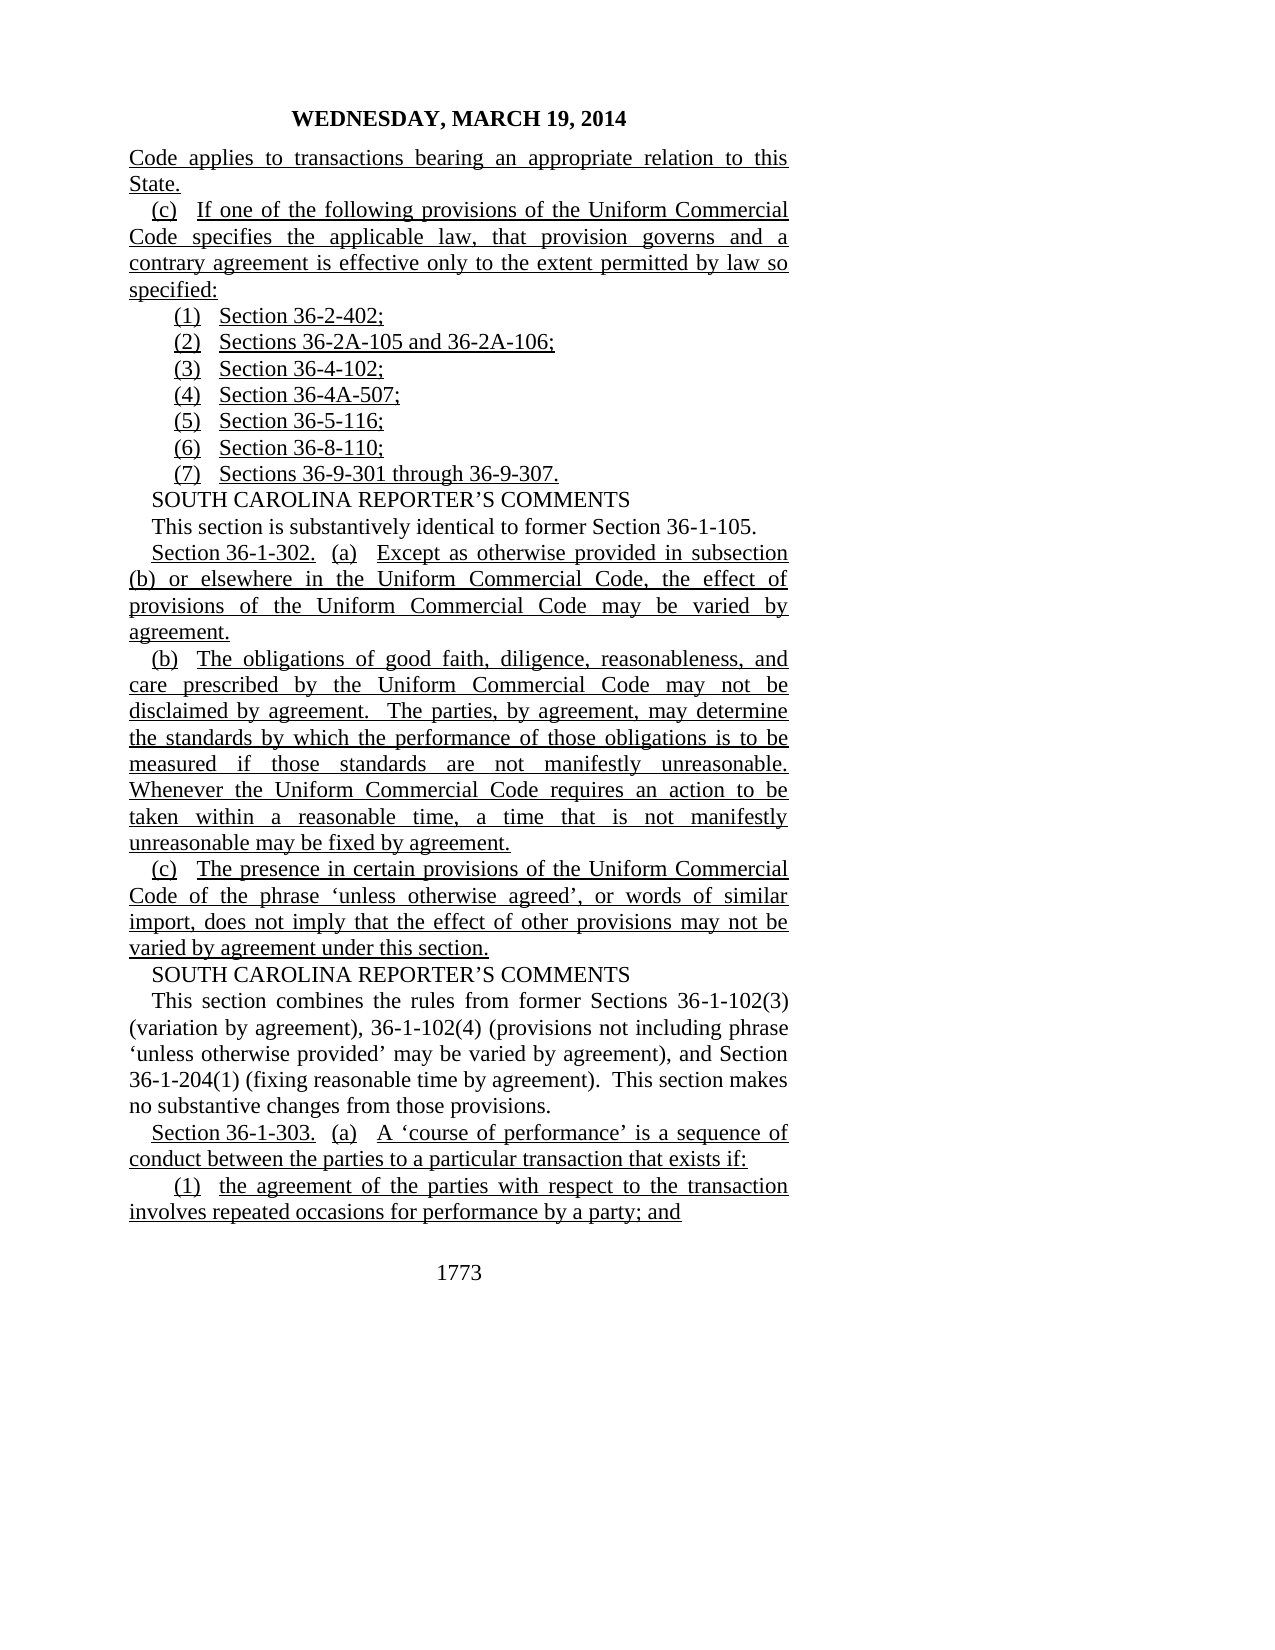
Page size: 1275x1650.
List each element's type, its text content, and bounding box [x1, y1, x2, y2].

text Section 36-1-302. (a) Except as otherwise provided in subsection (b) or elsewhere in the Uniform Commercial Code, the effect of provisions of the Uniform Commercial Code may be varied by agreement. [129, 616, 789, 644]
text (5) Section 36-5-116; [129, 407, 789, 434]
text SOUTH CAROLINA REPORTER’S COMMENTS [129, 961, 789, 987]
text This section is substantively identical to former Section 36-1-105. [129, 513, 789, 539]
text (c) If one of the following provisions of the Uniform Commercial Code specifies the applicable law, that provision governs and a contrary agreement is effective only to the extent permitted by law so specified: [129, 197, 789, 246]
text (3) Section 36-4-102; [129, 355, 789, 381]
text (c) The presence in certain provisions of the Uniform Commercial Code of the phrase ‘unless otherwise agreed’, or words of similar import, does not imply that the effect of other provisions may not be varied by agreement under this section. [129, 932, 789, 961]
text Section 36-1-303. (a) A ‘course of performance’ is a sequence of conduct between the parties to a particular transaction that exists if: [129, 1119, 789, 1172]
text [129, 144, 789, 167]
text (c) If one of the following provisions of the Uniform Commercial Code specifies the applicable law, that provision governs and a contrary agreement is effective only to the extent permitted by law so specified: [129, 273, 789, 302]
text (7) Sections 36-9-301 through 36-9-307. [129, 460, 789, 486]
text (c) If one of the following provisions of the Uniform Commercial Code specifies the applicable law, that provision governs and a contrary agreement is effective only to the extent permitted by law so specified: [129, 247, 789, 272]
text (c) The presence in certain provisions of the Uniform Commercial Code of the phrase ‘unless otherwise agreed’, or words of similar import, does not imply that the effect of other provisions may not be varied by agreement under this section. [129, 906, 789, 931]
text (4) Section 36-4A-507; [129, 381, 789, 407]
text (c) The presence in certain provisions of the Uniform Commercial Code of the phrase ‘unless otherwise agreed’, or words of similar import, does not imply that the effect of other provisions may not be varied by agreement under this section. [129, 855, 789, 905]
text Section 36-1-302. (a) Except as otherwise provided in subsection (b) or elsewhere in the Uniform Commercial Code, the effect of provisions of the Uniform Commercial Code may be varied by agreement. [129, 539, 789, 615]
text This section combines the rules from former Sections 36-1-102(3) (variation by agreement), 36-1-102(4) (provisions not including phrase ‘unless otherwise provided’ may be varied by agreement), and Section 36-1-204(1) (fixing reasonable time by agreement). This section makes no substantive changes from those provisions. [129, 987, 789, 1119]
text (2) Sections 36-2A-105 and 36-2A-106; [129, 328, 789, 355]
text (6) Section 36-8-110; [129, 434, 789, 460]
text (1) the agreement of the parties with respect to the transaction involves repeated occasions for performance by a party; and [129, 1172, 789, 1224]
text SOUTH CAROLINA REPORTER’S COMMENTS [129, 486, 789, 513]
text (1) Section 36-2-402; [129, 302, 789, 328]
text (b) The obligations of good faith, diligence, reasonableness, and care prescribed by the Uniform Commercial Code may not be disclaimed by agreement. The parties, by agreement, may determine the standards by which the performance of those obligations is to be measured if those standards are not manifestly unreasonable. Whenever the Uniform Commercial Code requires an action to be taken within a reasonable time, a time that is not manifestly unreasonable may be fixed by agreement. [129, 644, 789, 694]
text (b) The obligations of good faith, diligence, reasonableness, and care prescribed by the Uniform Commercial Code may not be disclaimed by agreement. The parties, by agreement, may determine the standards by which the performance of those obligations is to be measured if those standards are not manifestly unreasonable. Whenever the Uniform Commercial Code requires an action to be taken within a reasonable time, a time that is not manifestly unreasonable may be fixed by agreement. [129, 800, 789, 855]
